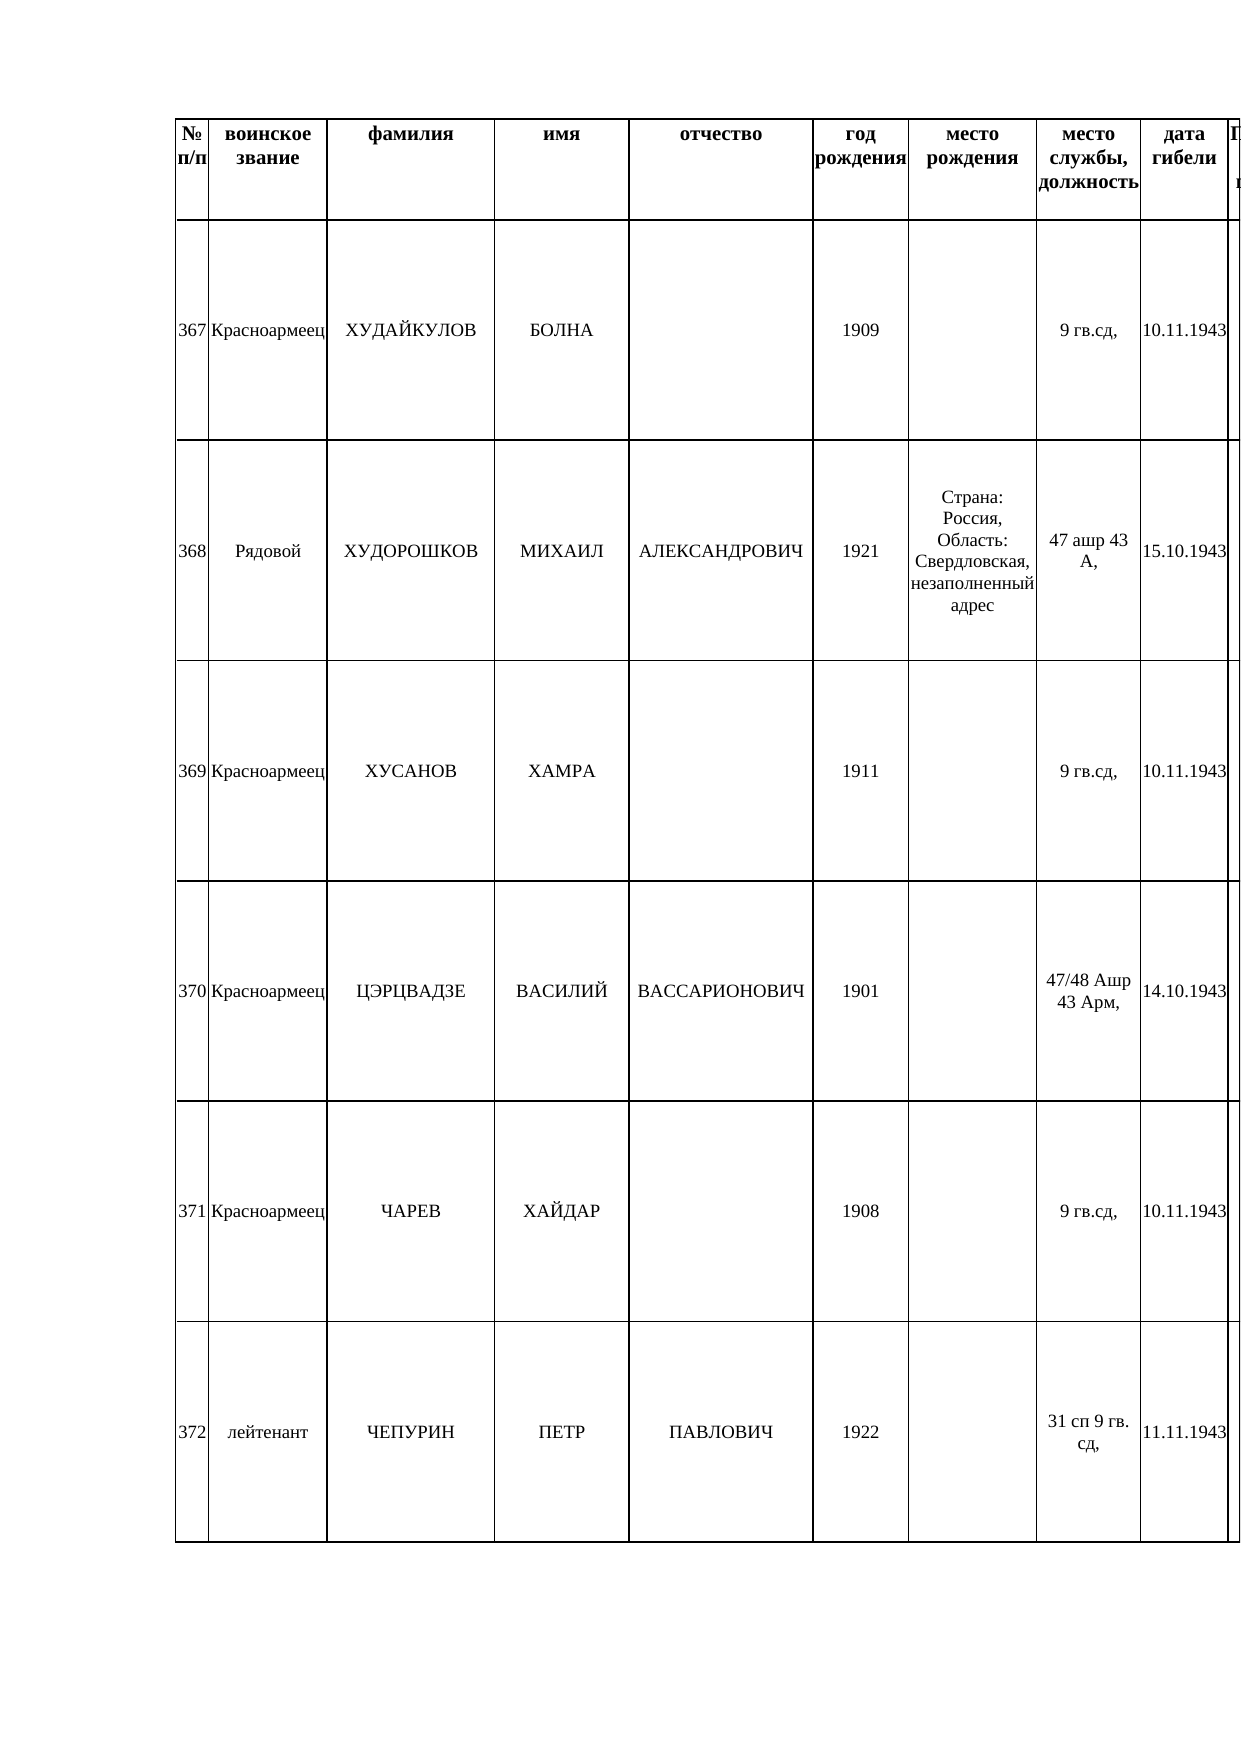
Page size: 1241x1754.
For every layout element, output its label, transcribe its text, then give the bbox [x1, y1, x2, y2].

table_header фамилия [328, 120, 494, 219]
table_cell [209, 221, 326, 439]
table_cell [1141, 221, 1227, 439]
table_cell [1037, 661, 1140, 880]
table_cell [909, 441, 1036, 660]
table_header дата гибели [1141, 120, 1227, 219]
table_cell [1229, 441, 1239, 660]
table_header имя [495, 120, 628, 219]
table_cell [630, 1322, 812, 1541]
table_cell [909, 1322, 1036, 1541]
table_header № п/п [176, 120, 208, 219]
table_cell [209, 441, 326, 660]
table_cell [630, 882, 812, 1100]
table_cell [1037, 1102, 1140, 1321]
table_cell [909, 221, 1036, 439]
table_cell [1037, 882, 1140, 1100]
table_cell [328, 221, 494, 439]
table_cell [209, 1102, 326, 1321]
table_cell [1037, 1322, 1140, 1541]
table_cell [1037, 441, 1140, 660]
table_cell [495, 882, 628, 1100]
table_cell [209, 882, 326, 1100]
table_header место рождения [909, 120, 1036, 219]
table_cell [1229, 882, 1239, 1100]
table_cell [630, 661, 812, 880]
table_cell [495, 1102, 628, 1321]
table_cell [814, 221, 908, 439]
table_header отчество [630, 120, 812, 219]
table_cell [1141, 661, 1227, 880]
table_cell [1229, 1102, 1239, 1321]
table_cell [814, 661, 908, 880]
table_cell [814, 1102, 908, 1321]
table_header место службы, должность [1037, 120, 1140, 219]
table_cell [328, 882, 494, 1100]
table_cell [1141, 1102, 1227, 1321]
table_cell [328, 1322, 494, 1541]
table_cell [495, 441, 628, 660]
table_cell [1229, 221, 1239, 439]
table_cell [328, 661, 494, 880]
table_header год рождения [814, 120, 908, 219]
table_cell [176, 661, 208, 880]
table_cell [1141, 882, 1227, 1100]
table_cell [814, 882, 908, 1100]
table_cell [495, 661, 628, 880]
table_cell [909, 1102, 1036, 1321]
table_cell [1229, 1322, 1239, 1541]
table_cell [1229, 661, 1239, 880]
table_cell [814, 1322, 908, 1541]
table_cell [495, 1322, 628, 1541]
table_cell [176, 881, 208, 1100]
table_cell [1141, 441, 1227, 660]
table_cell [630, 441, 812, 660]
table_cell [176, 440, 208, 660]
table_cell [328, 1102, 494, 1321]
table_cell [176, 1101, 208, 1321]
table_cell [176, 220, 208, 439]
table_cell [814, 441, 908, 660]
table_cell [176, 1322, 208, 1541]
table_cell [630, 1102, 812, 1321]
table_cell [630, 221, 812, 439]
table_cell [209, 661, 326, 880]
table_header воинское звание [209, 120, 326, 219]
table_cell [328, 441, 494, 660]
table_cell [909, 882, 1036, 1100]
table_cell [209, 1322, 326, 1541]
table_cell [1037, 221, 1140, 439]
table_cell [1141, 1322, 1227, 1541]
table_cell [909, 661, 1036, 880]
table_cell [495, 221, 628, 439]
